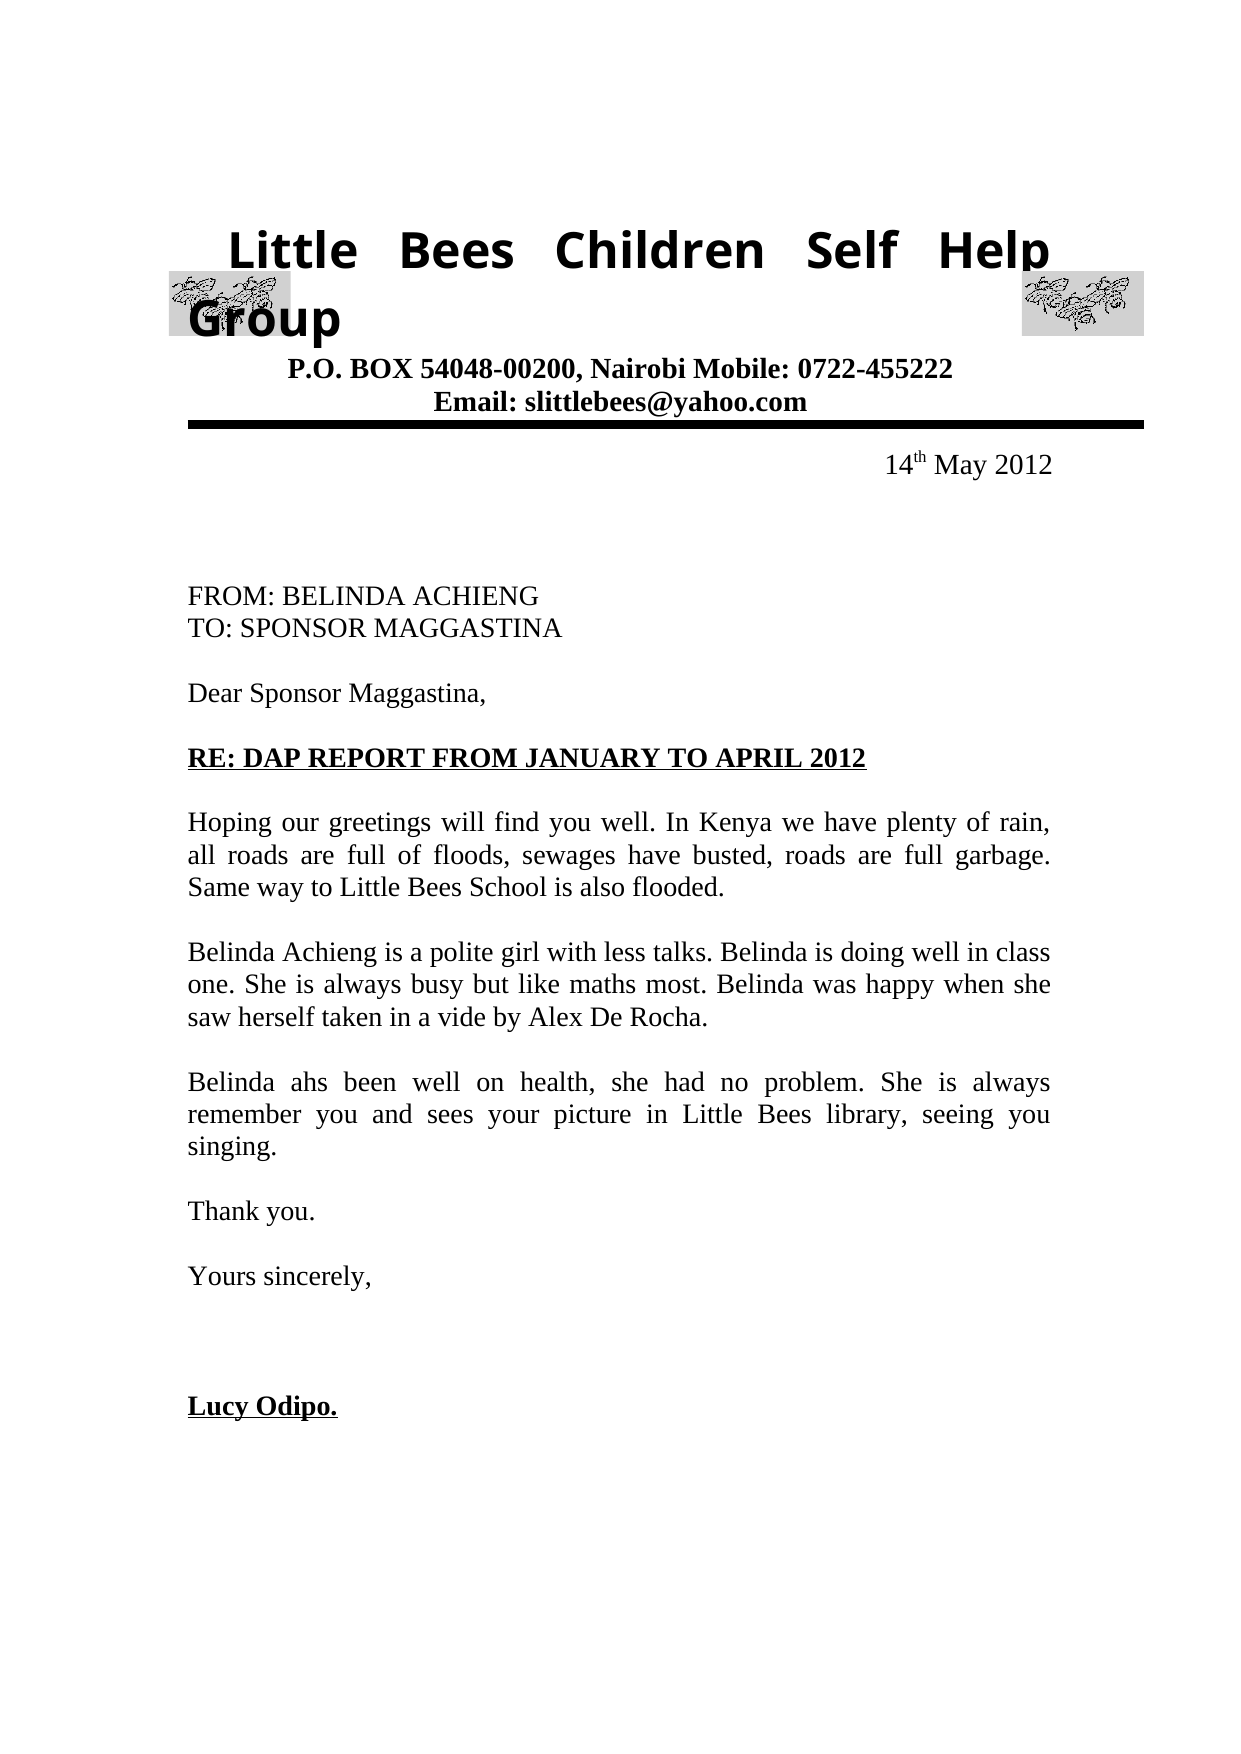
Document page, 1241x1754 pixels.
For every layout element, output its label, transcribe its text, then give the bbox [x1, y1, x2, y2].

text Dear Sponsor Maggastina, [187, 676, 1053, 708]
text Email: slittlebees@yahoo.com [187, 384, 1053, 418]
text Belinda Achieng is a polite girl with less talks. Belinda is doing well in class one. She is always busy but like maths most. Belinda was happy when she saw herself taken in a vide by Alex De Rocha. [187, 935, 1053, 1032]
text P.O. BOX 54048-00200, Nairobi Mobile: 0722-455222 [187, 351, 1053, 384]
text Lucy Odipo. [187, 1389, 1053, 1421]
text TO: SPONSOR MAGGASTINA [187, 611, 1053, 643]
text Belinda ahs been well on health, she had no problem. She is always remember you and sees your picture in Little Bees library, seeing you singing. [187, 1065, 1053, 1162]
text Yours sincerely, [187, 1259, 1053, 1291]
text 14th May 2012 [187, 447, 1053, 480]
text FROM: BELINDA ACHIENG [187, 579, 1053, 611]
text Thank you. [187, 1194, 1053, 1227]
text Hoping our greetings will find you well. In Kenya we have plenty of rain, all roads are full of floods, sewages have busted, roads are full garbage. Same way to Little Bees School is also flooded. [187, 806, 1053, 903]
text RE: DAP REPORT FROM JANUARY TO APRIL 2012 [187, 741, 1053, 773]
text Little Bees Children Self Help Group [187, 215, 1053, 351]
